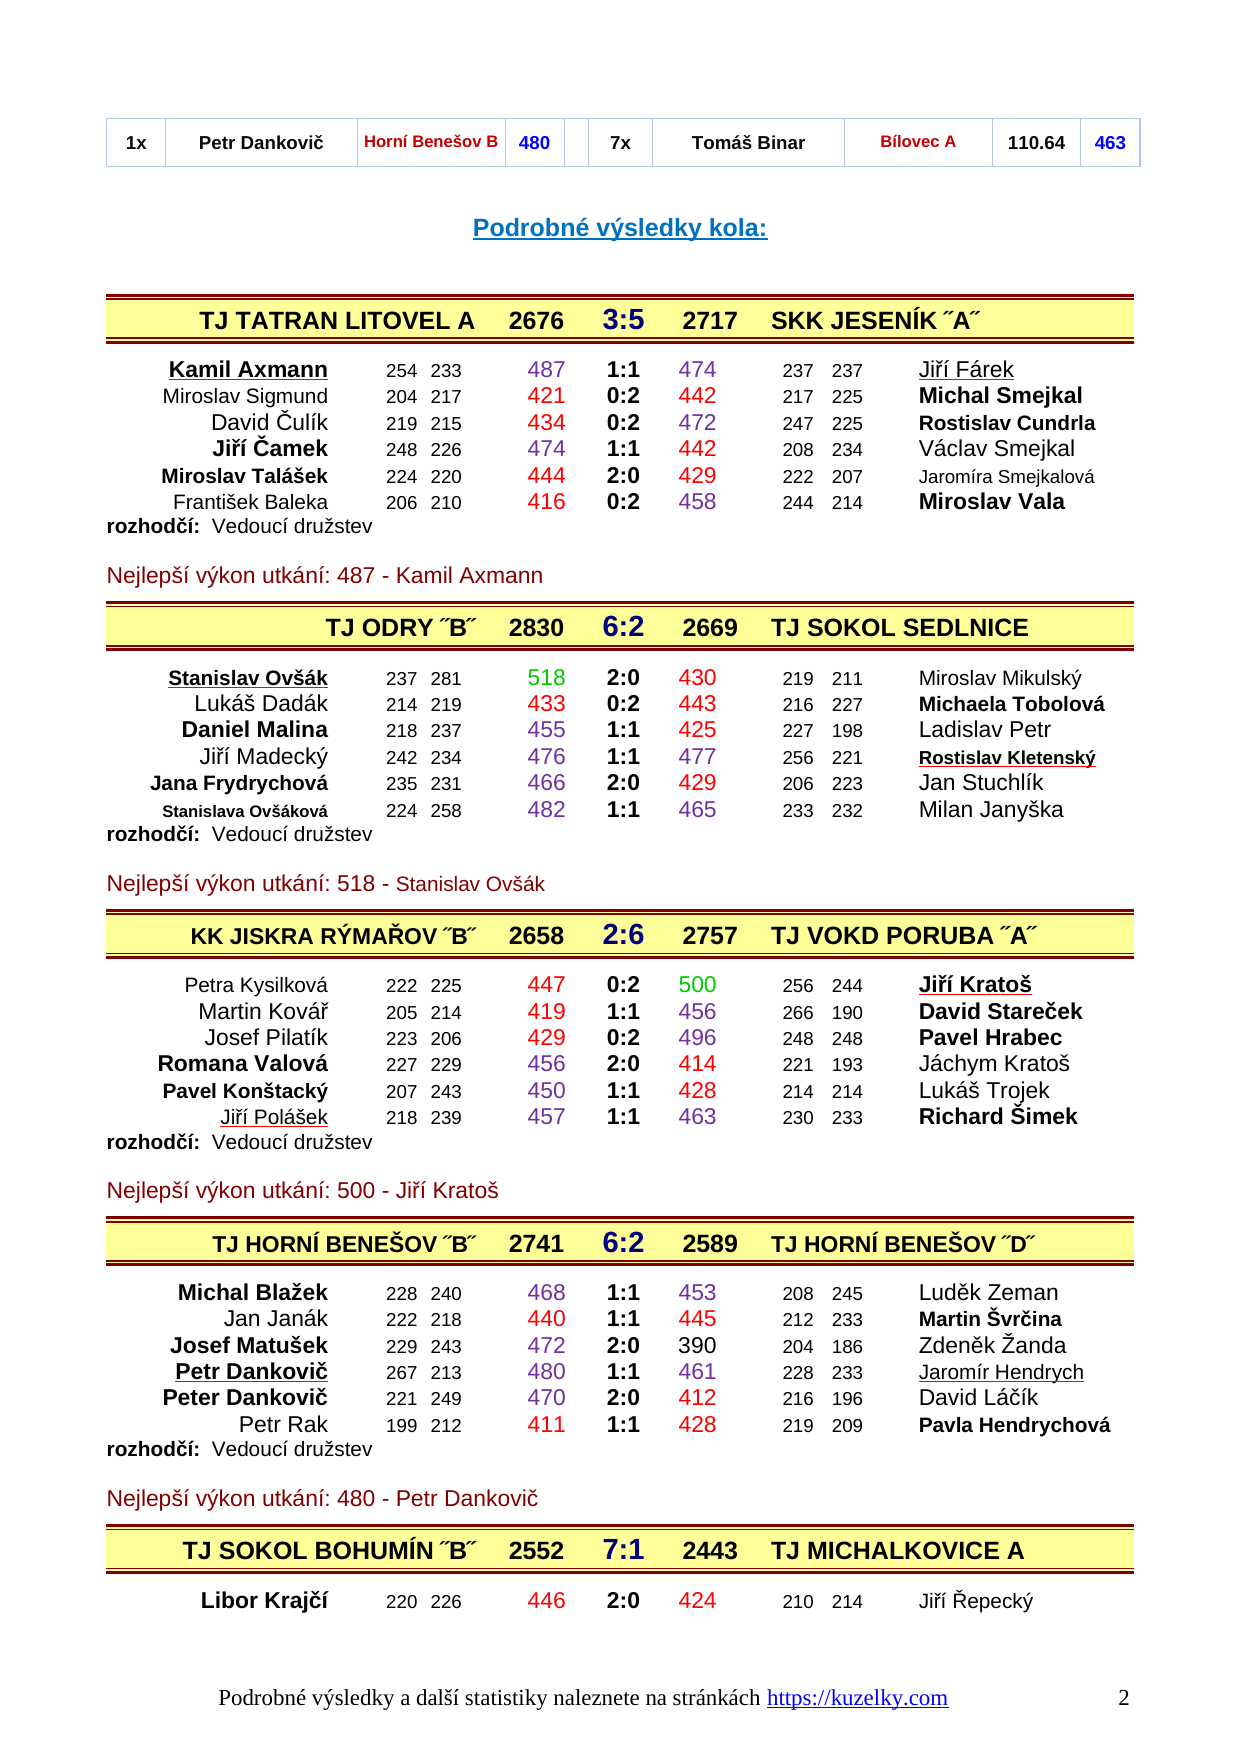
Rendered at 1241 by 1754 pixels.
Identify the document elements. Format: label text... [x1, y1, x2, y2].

text TJ Sokol Bohumín ˝B˝ 2552 7:1 2443 TJ Michalkovice A [106, 1530, 1134, 1568]
text Libor Krajčí 220 226 446 2:0 424 210 214 Jiří Řepecký [106, 1587, 1134, 1613]
text TJ Horní Benešov ˝B˝ 2741 6:2 2589 TJ Horní Benešov ˝D˝ [106, 1223, 1134, 1260]
text Miroslav Sigmund 204 217 421 0:2 442 217 225 Michal Smejkal [106, 382, 1134, 409]
table_cell 110.64 [993, 119, 1080, 166]
text Nejlepší výkon utkání: 487 - Kamil Axmann [106, 562, 1134, 588]
text KK Jiskra Rýmařov ˝B˝ 2658 2:6 2757 TJ VOKD Poruba ˝A˝ [106, 915, 1134, 953]
text Podrobné výsledky kola: [94, 213, 1145, 242]
text rozhodčí: Vedoucí družstev [106, 514, 1134, 538]
table_cell 1x [107, 119, 165, 166]
text rozhodčí: Vedoucí družstev [106, 1437, 1134, 1461]
table_cell 463 [1081, 119, 1139, 166]
text Miroslav Talášek 224 220 444 2:0 429 222 207 Jaromíra Smejkalová [106, 462, 1134, 488]
text František Baleka 206 210 416 0:2 458 244 214 Miroslav Vala [106, 488, 1134, 514]
text Nejlepší výkon utkání: 518 - Stanislav Ovšák [106, 870, 1134, 896]
text Jiří Madecký 242 234 476 1:1 477 256 221 Rostislav Kletenský [106, 743, 1134, 769]
text Stanislav Ovšák 237 281 518 2:0 430 219 211 Miroslav Mikulský [106, 664, 1134, 690]
text Josef Pilatík 223 206 429 0:2 496 248 248 Pavel Hrabec [106, 1024, 1134, 1050]
text rozhodčí: Vedoucí družstev [106, 1129, 1134, 1153]
text Stanislava Ovšáková 224 258 482 1:1 465 233 232 Milan Janyška [106, 796, 1134, 822]
text Jiří Polášek 218 239 457 1:1 463 230 233 Richard Šimek [106, 1103, 1134, 1129]
text Pavel Konštacký 207 243 450 1:1 428 214 214 Lukáš Trojek [106, 1077, 1134, 1103]
text Lukáš Dadák 214 219 433 0:2 443 216 227 Michaela Tobolová [106, 690, 1134, 716]
text Michal Blažek 228 240 468 1:1 453 208 245 Luděk Zeman [106, 1279, 1134, 1305]
text rozhodčí: Vedoucí družstev [106, 822, 1134, 846]
text Petr Dankovič 267 213 480 1:1 461 228 233 Jaromír Hendrych [106, 1358, 1134, 1384]
table_cell Petr Dankovič [166, 119, 357, 166]
text Petr Rak 199 212 411 1:1 428 219 209 Pavla Hendrychová [106, 1411, 1134, 1437]
text Kamil Axmann 254 233 487 1:1 474 237 237 Jiří Fárek [106, 356, 1134, 382]
text TJ Odry ˝B˝ 2830 6:2 2669 TJ Sokol Sedlnice [106, 607, 1134, 645]
text TJ Tatran Litovel A 2676 3:5 2717 SKK Jeseník ˝A˝ [106, 300, 1134, 337]
table_cell 7x [589, 119, 652, 166]
text Romana Valová 227 229 456 2:0 414 221 193 Jáchym Kratoš [106, 1050, 1134, 1077]
table_cell Horní Benešov B [358, 119, 505, 166]
table_cell Bílovec A [845, 119, 992, 166]
text David Čulík 219 215 434 0:2 472 247 225 Rostislav Cundrla [106, 409, 1134, 435]
text Daniel Malina 218 237 455 1:1 425 227 198 Ladislav Petr [106, 716, 1134, 743]
table_cell 480 [506, 119, 564, 166]
text Petra Kysilková 222 225 447 0:2 500 256 244 Jiří Kratoš [106, 971, 1134, 998]
text Martin Kovář 205 214 419 1:1 456 266 190 David Stareček [106, 998, 1134, 1024]
text Jana Frydrychová 235 231 466 2:0 429 206 223 Jan Stuchlík [106, 769, 1134, 796]
text Josef Matušek 229 243 472 2:0 390 204 186 Zdeněk Žanda [106, 1332, 1134, 1358]
text Nejlepší výkon utkání: 480 - Petr Dankovič [106, 1485, 1134, 1511]
text Peter Dankovič 221 249 470 2:0 412 216 196 David Láčík [106, 1384, 1134, 1411]
table_cell Tomáš Binar [653, 119, 844, 166]
text Nejlepší výkon utkání: 500 - Jiří Kratoš [106, 1177, 1134, 1204]
text Jiří Čamek 248 226 474 1:1 442 208 234 Václav Smejkal [106, 435, 1134, 462]
text Jan Janák 222 218 440 1:1 445 212 233 Martin Švrčina [106, 1305, 1134, 1332]
